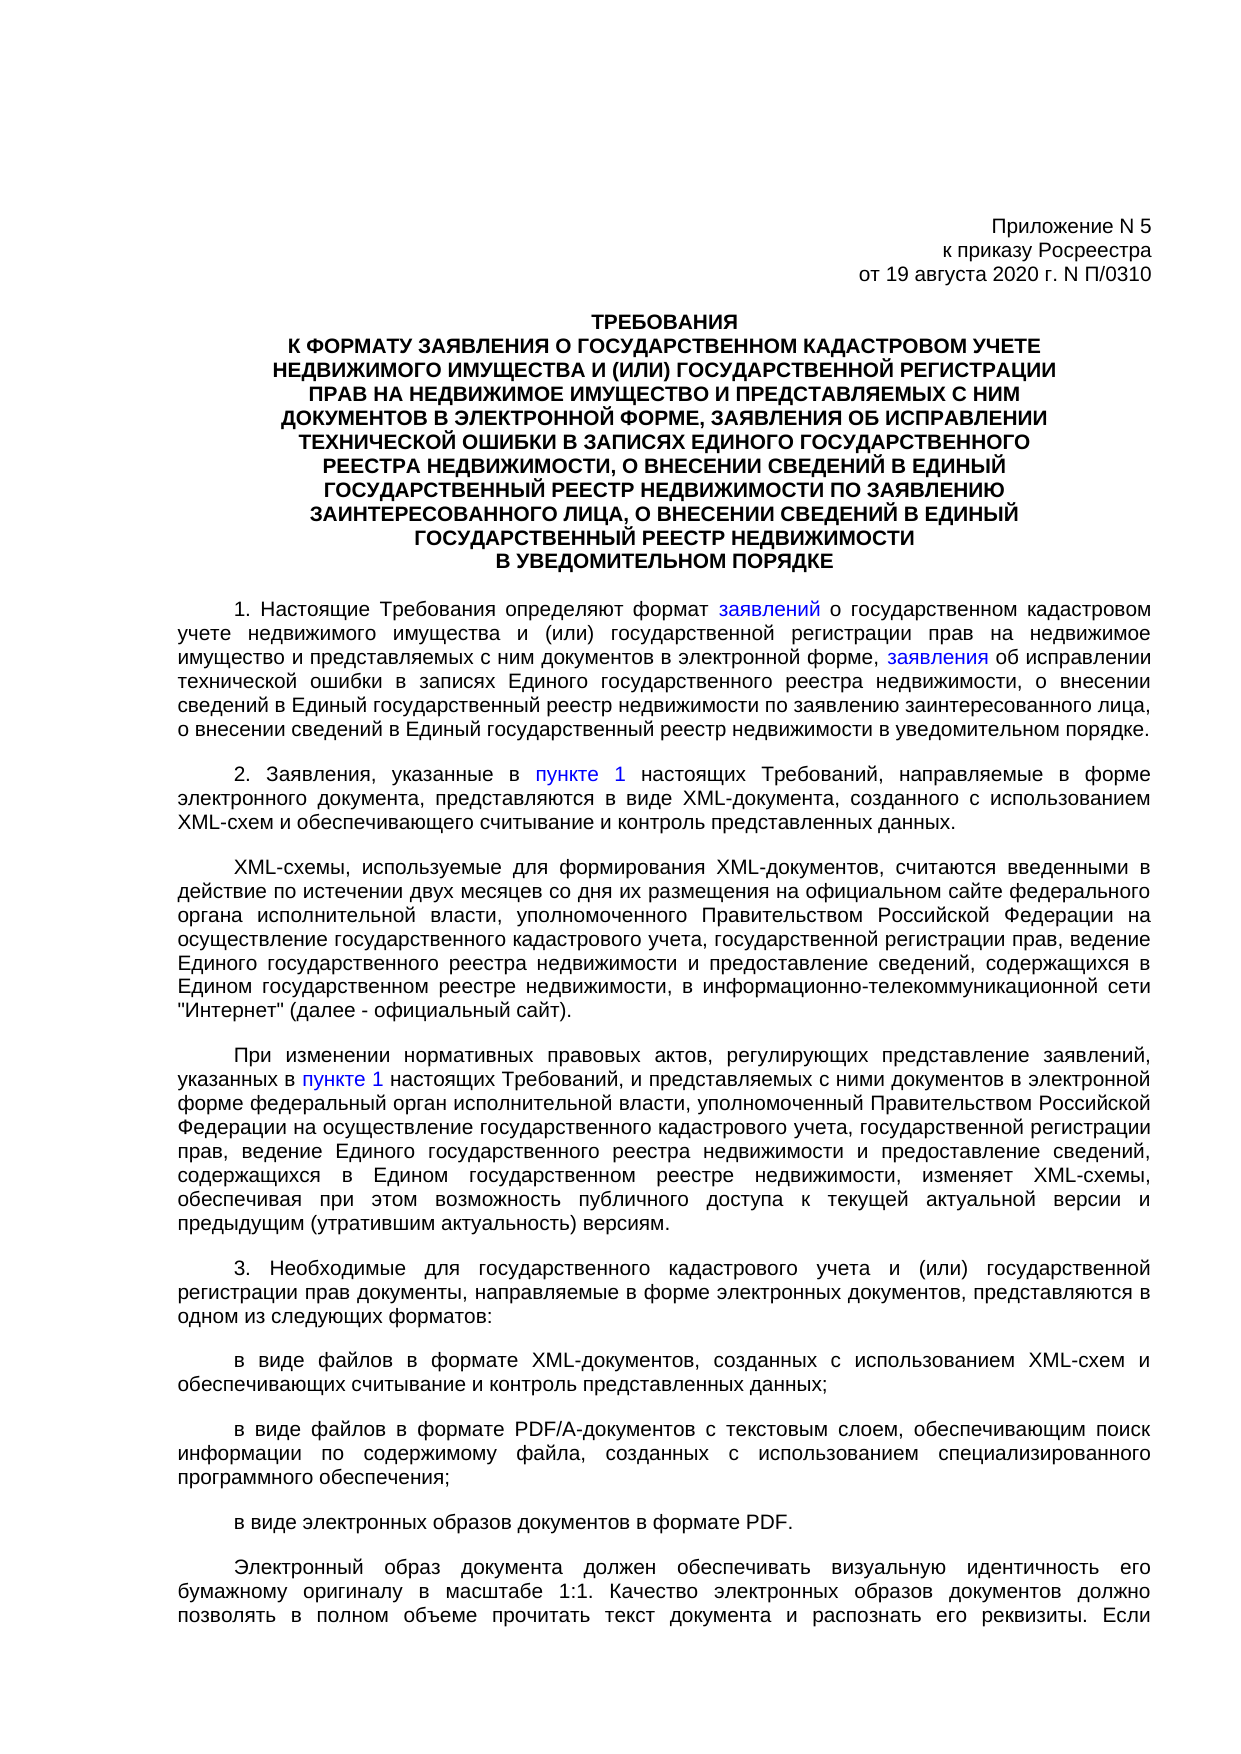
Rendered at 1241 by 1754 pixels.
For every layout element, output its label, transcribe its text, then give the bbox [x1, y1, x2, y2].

text в виде файлов в формате XML-документов, созданных с использованием XML-схем и обеспечивающих считывание и контроль представленных данных; [177, 1348, 1152, 1396]
text 2. Заявления, указанные в пункте 1 настоящих Требований, направляемые в форме электронного документа, представляются в виде XML-документа, созданного с использованием XML-схем и обеспечивающего считывание и контроль представленных данных. [177, 762, 1152, 834]
title ЗАИНТЕРЕСОВАННОГО ЛИЦА, О ВНЕСЕНИИ СВЕДЕНИЙ В ЕДИНЫЙ [177, 501, 1152, 525]
text в виде электронных образов документов в формате PDF. [177, 1510, 1152, 1534]
text XML-схемы, используемые для формирования XML-документов, считаются введенными в действие по истечении двух месяцев со дня их размещения на официальном сайте федерального органа исполнительной власти, уполномоченного Правительством Российской Федерации на осуществление государственного кадастрового учета, государственной регистрации прав, ведение Единого государственного реестра недвижимости и предоставление сведений, содержащихся в Едином государственном реестре недвижимости, в информационно-телекоммуникационной сети "Интернет" (далее - официальный сайт). [177, 854, 1152, 1022]
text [177, 1554, 1152, 1626]
text от 19 августа 2020 г. N П/0310 [177, 262, 1152, 286]
title РЕЕСТРА НЕДВИЖИМОСТИ, О ВНЕСЕНИИ СВЕДЕНИЙ В ЕДИНЫЙ [177, 453, 1152, 477]
title ТРЕБОВАНИЯ [177, 310, 1152, 334]
text 1. Настоящие Требования определяют формат заявлений о государственном кадастровом учете недвижимого имущества и (или) государственной регистрации прав на недвижимое имущество и представляемых с ним документов в электронной форме, заявления об исправлении технической ошибки в записях Единого государственного реестра недвижимости, о внесении сведений в Единый государственный реестр недвижимости по заявлению заинтересованного лица, о внесении сведений в Единый государственный реестр недвижимости в уведомительном порядке. [177, 597, 1152, 741]
text 3. Необходимые для государственного кадастрового учета и (или) государственной регистрации прав документы, направляемые в форме электронных документов, представляются в одном из следующих форматов: [177, 1256, 1152, 1327]
text в виде файлов в формате PDF/A-документов с текстовым слоем, обеспечивающим поиск информации по содержимому файла, созданных с использованием специализированного программного обеспечения; [177, 1417, 1152, 1489]
title ГОСУДАРСТВЕННЫЙ РЕЕСТР НЕДВИЖИМОСТИ [177, 525, 1152, 549]
title В УВЕДОМИТЕЛЬНОМ ПОРЯДКЕ [177, 549, 1152, 573]
text к приказу Росреестра [177, 238, 1152, 262]
title ПРАВ НА НЕДВИЖИМОЕ ИМУЩЕСТВО И ПРЕДСТАВЛЯЕМЫХ С НИМ [177, 382, 1152, 406]
title ТЕХНИЧЕСКОЙ ОШИБКИ В ЗАПИСЯХ ЕДИНОГО ГОСУДАРСТВЕННОГО [177, 429, 1152, 453]
text При изменении нормативных правовых актов, регулирующих представление заявлений, указанных в пункте 1 настоящих Требований, и представляемых с ними документов в электронной форме федеральный орган исполнительной власти, уполномоченный Правительством Российской Федерации на осуществление государственного кадастрового учета, государственной регистрации прав, ведение Единого государственного реестра недвижимости и предоставление сведений, содержащихся в Едином государственном реестре недвижимости, изменяет XML-схемы, обеспечивая при этом возможность публичного доступа к текущей актуальной версии и предыдущим (утратившим актуальность) версиям. [177, 1043, 1152, 1235]
title ДОКУМЕНТОВ В ЭЛЕКТРОННОЙ ФОРМЕ, ЗАЯВЛЕНИЯ ОБ ИСПРАВЛЕНИИ [177, 406, 1152, 429]
title К ФОРМАТУ ЗАЯВЛЕНИЯ О ГОСУДАРСТВЕННОМ КАДАСТРОВОМ УЧЕТЕ [177, 334, 1152, 358]
title ГОСУДАРСТВЕННЫЙ РЕЕСТР НЕДВИЖИМОСТИ ПО ЗАЯВЛЕНИЮ [177, 477, 1152, 501]
title НЕДВИЖИМОГО ИМУЩЕСТВА И (ИЛИ) ГОСУДАРСТВЕННОЙ РЕГИСТРАЦИИ [177, 358, 1152, 382]
text Приложение N 5 [177, 214, 1152, 238]
